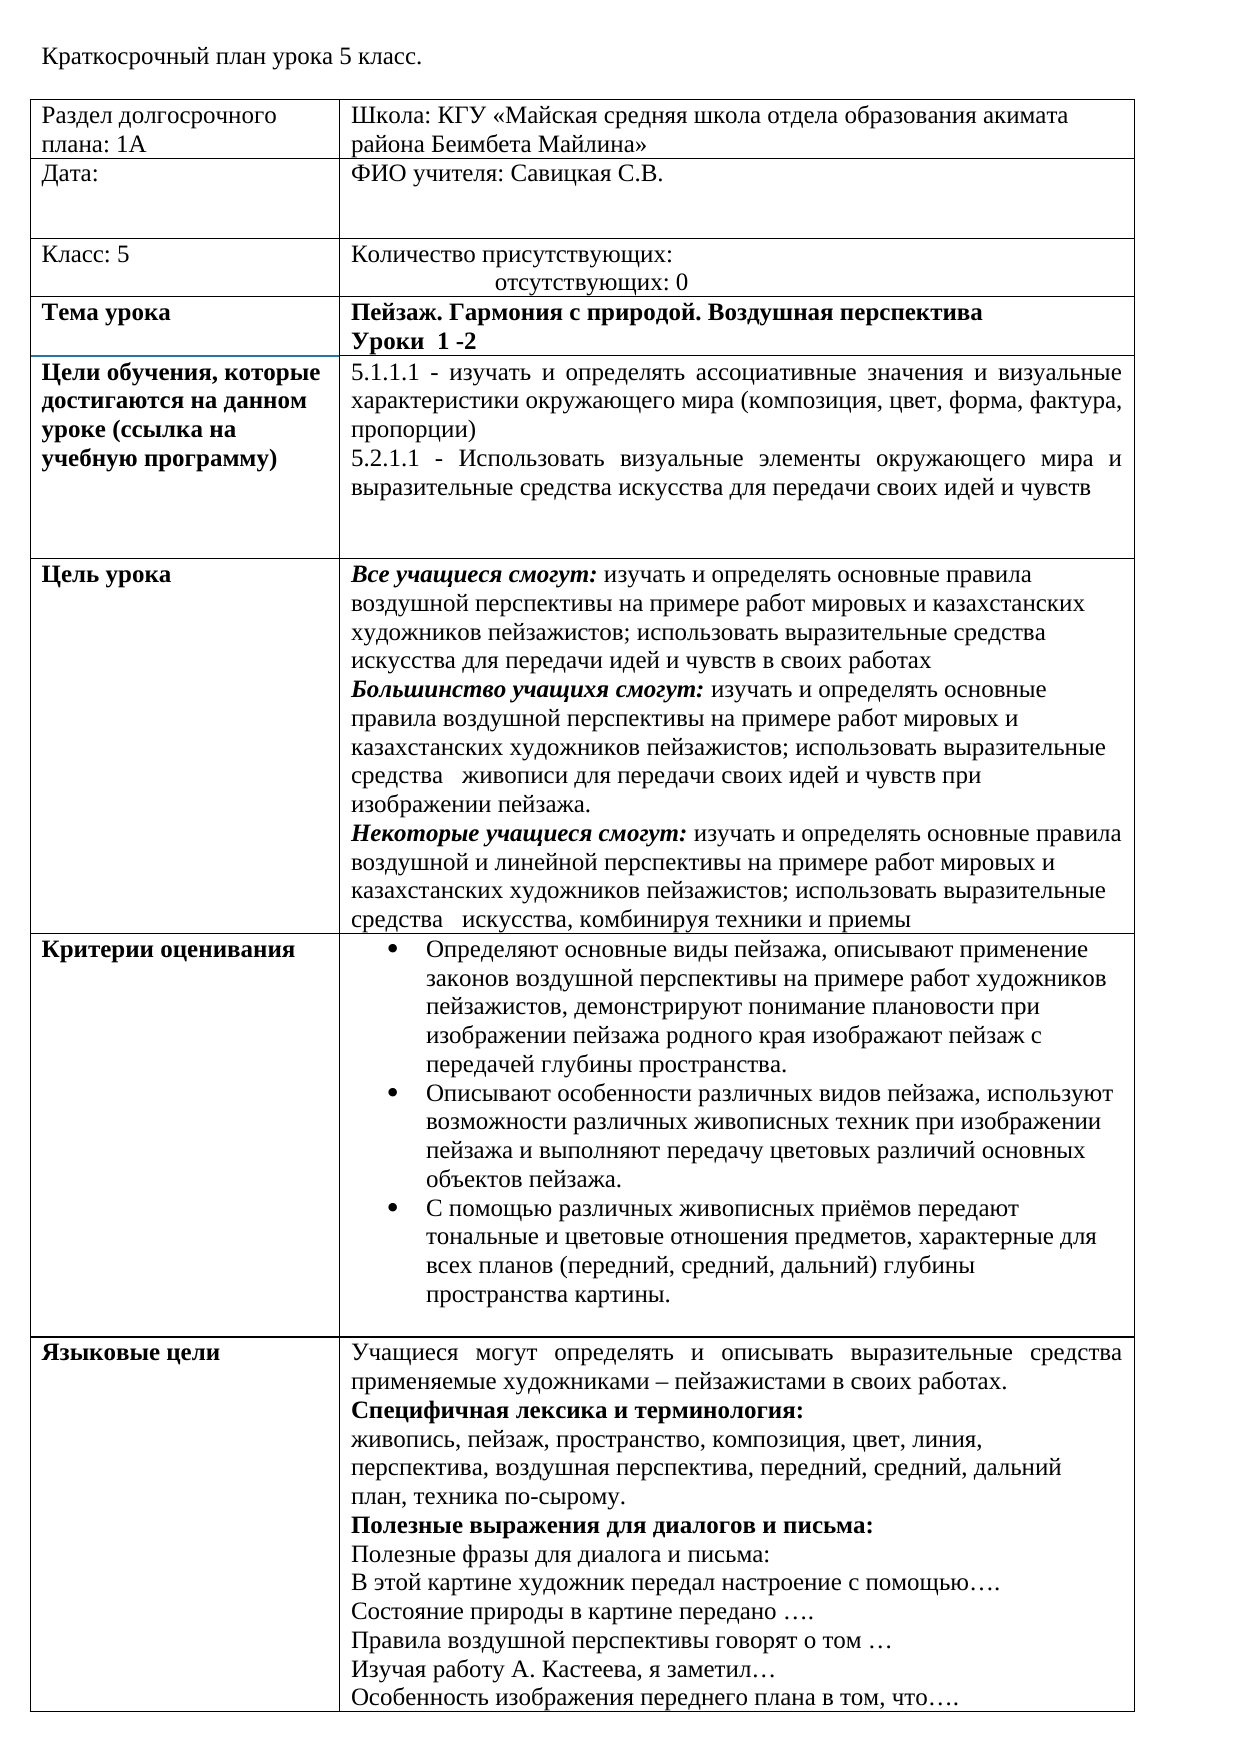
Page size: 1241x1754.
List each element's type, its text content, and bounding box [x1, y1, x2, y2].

table_cell Пейзаж. Гармония с природой. Воздушная перспектива Уроки 1 -2 [340, 297, 1134, 355]
table_header Школа: КГУ «Майская средняя школа отдела образования акимата района Беимбета Майлина» [340, 100, 1134, 157]
text Краткосрочный план урока 5 класс. [41, 41, 1199, 70]
table_cell Количество присутствующих: отсутствующих: 0 [340, 239, 1134, 296]
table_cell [340, 1338, 1134, 1711]
table_cell Дата: [31, 159, 339, 238]
table_cell Определяют основные виды пейзажа, описывают применение законов воздушной перспективы на примере работ художников пейзажистов, демонстрируют понимание плановости при изображении пейзажа родного края изображают пейзаж с передачей глубины пространства. Описывают особенности различных видов пейзажа, используют возможности различных живописных техник при изображении пейзажа и выполняют передачу цветовых различий основных объектов пейзажа. С помощью различных живописных приёмов передают тональные и цветовые отношения предметов, характерные для всех планов (передний, средний, дальний) глубины пространства картины. [340, 934, 1134, 1336]
table_cell Критерии оценивания [31, 934, 339, 1336]
table_cell Класс: 5 [31, 239, 339, 296]
table_header Раздел долгосрочного плана: 1А [31, 100, 339, 157]
table_cell 5.1.1.1 - изучать и определять ассоциативные значения и визуальные характеристики окружающего мира (композиция, цвет, форма, фактура, пропорции) 5.2.1.1 - Использовать визуальные элементы окружающего мира и выразительные средства искусства для передачи своих идей и чувств [340, 356, 1134, 558]
table_cell Цели обучения, которые достигаются на данном уроке (ссылка на учебную программу) [31, 357, 339, 558]
table_cell Все учащиеся смогут: изучать и определять основные правила воздушной перспективы на примере работ мировых и казахстанских художников пейзажистов; использовать выразительные средства искусства для передачи идей и чувств в своих работах Большинство учащихя смогут: изучать и определять основные правила воздушной перспективы на примере работ мировых и казахстанских художников пейзажистов; использовать выразительные средства живописи для передачи своих идей и чувств при изображении пейзажа. Некоторые учащиеся смогут: изучать и определять основные правила воздушной и линейной перспективы на примере работ мировых и казахстанских художников пейзажистов; использовать выразительные средства искусства, комбинируя техники и приемы [340, 559, 1134, 933]
table_cell Цель урока [31, 559, 339, 933]
table_cell ФИО учителя: Савицкая С.В. [340, 159, 1134, 238]
table_cell Тема урока [31, 297, 339, 355]
table_cell Языковые цели [31, 1338, 339, 1711]
